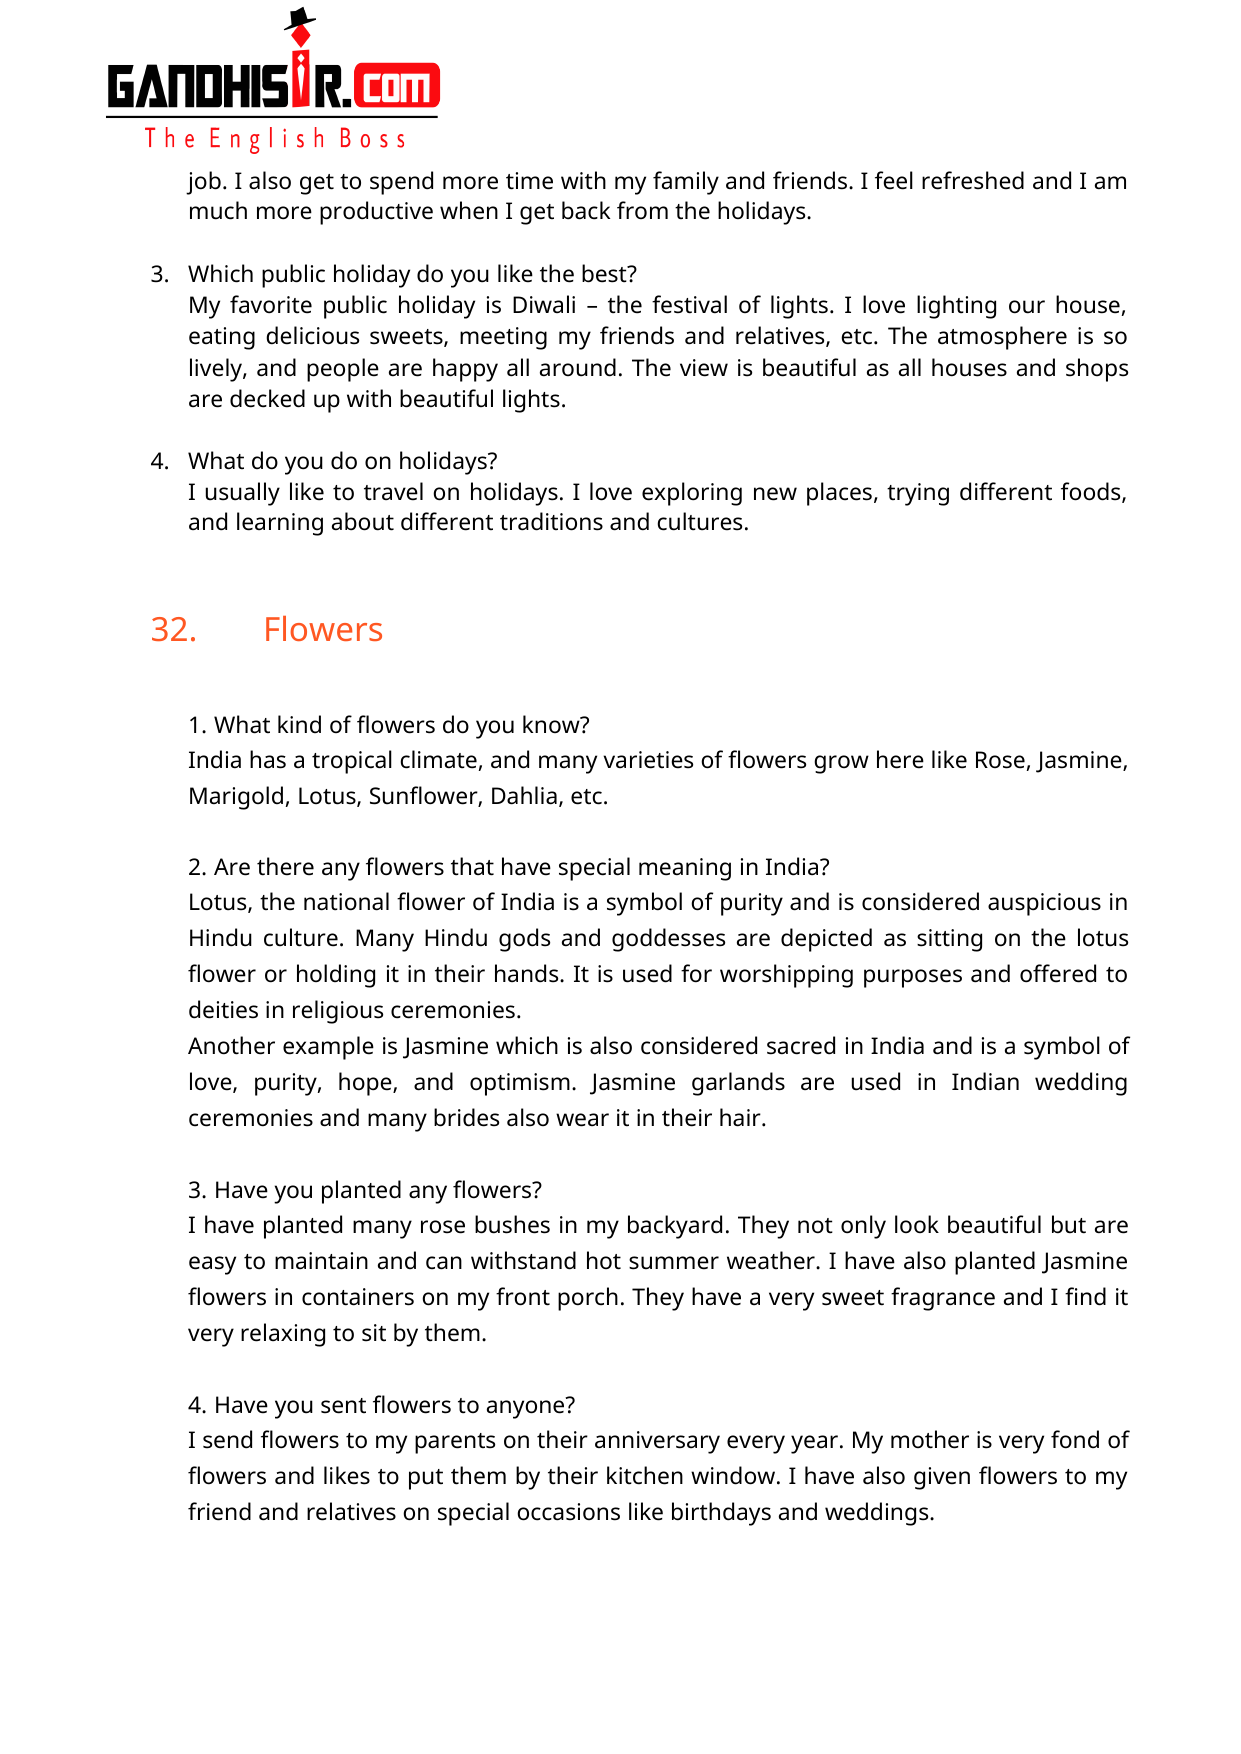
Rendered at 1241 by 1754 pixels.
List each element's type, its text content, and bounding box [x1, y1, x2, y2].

text My favorite public holiday is Diwali – the festival of lights. I love lighting our house, eating delicious sweets, meeting my friends and relatives, etc. The atmosphere is so lively, and people are happy all around. The view is beautiful as all houses and shops are decked up with beautiful lights. [188, 289, 1129, 414]
text I send flowers to my parents on their anniversary every year. My mother is very fond of flowers and likes to put them by their kitchen window. I have also given flowers to my friend and relatives on special occasions like birthdays and weddings. [188, 1424, 1129, 1527]
list What kind of flowers do you know? [188, 709, 1161, 740]
subtitle Flowers [150, 606, 1161, 652]
list Are there any flowers that have special meaning in India? [188, 851, 1161, 882]
list What do you do on holidays? [150, 445, 1161, 476]
text India has a tropical climate, and many varieties of flowers grow here like Rose, Jasmine, Marigold, Lotus, Sunflower, Dahlia, etc. [188, 744, 1130, 811]
text I usually like to travel on holidays. I love exploring new places, trying different foods, and learning about different traditions and cultures. [188, 476, 1129, 538]
text Lotus, the national flower of India is a symbol of purity and is considered auspicious in Hindu culture. Many Hindu gods and goddesses are depicted as sitting on the lotus flower or holding it in their hands. It is used for worshipping purposes and offered to deities in religious ceremonies. [188, 886, 1130, 1025]
text I have planted many rose bushes in my backyard. They not only look beautiful but are easy to maintain and can withstand hot summer weather. I have also planted Jasmine flowers in containers on my front porch. They have a very sweet fragrance and I find it very relaxing to sit by them. [188, 1209, 1130, 1348]
picture [102, 1, 443, 155]
list Which public holiday do you like the best? [150, 258, 1161, 289]
text Another example is Jasmine which is also considered sacred in India and is a symbol of love, purity, hope, and optimism. Jasmine garlands are used in Indian wedding ceremonies and many brides also wear it in their hair. [188, 1030, 1130, 1133]
list Have you sent flowers to anyone? [188, 1389, 1161, 1420]
text job. I also get to spend more time with my family and friends. I feel refreshed and I am much more productive when I get back from the holidays. [188, 165, 1130, 226]
list Have you planted any flowers? [188, 1174, 1161, 1205]
